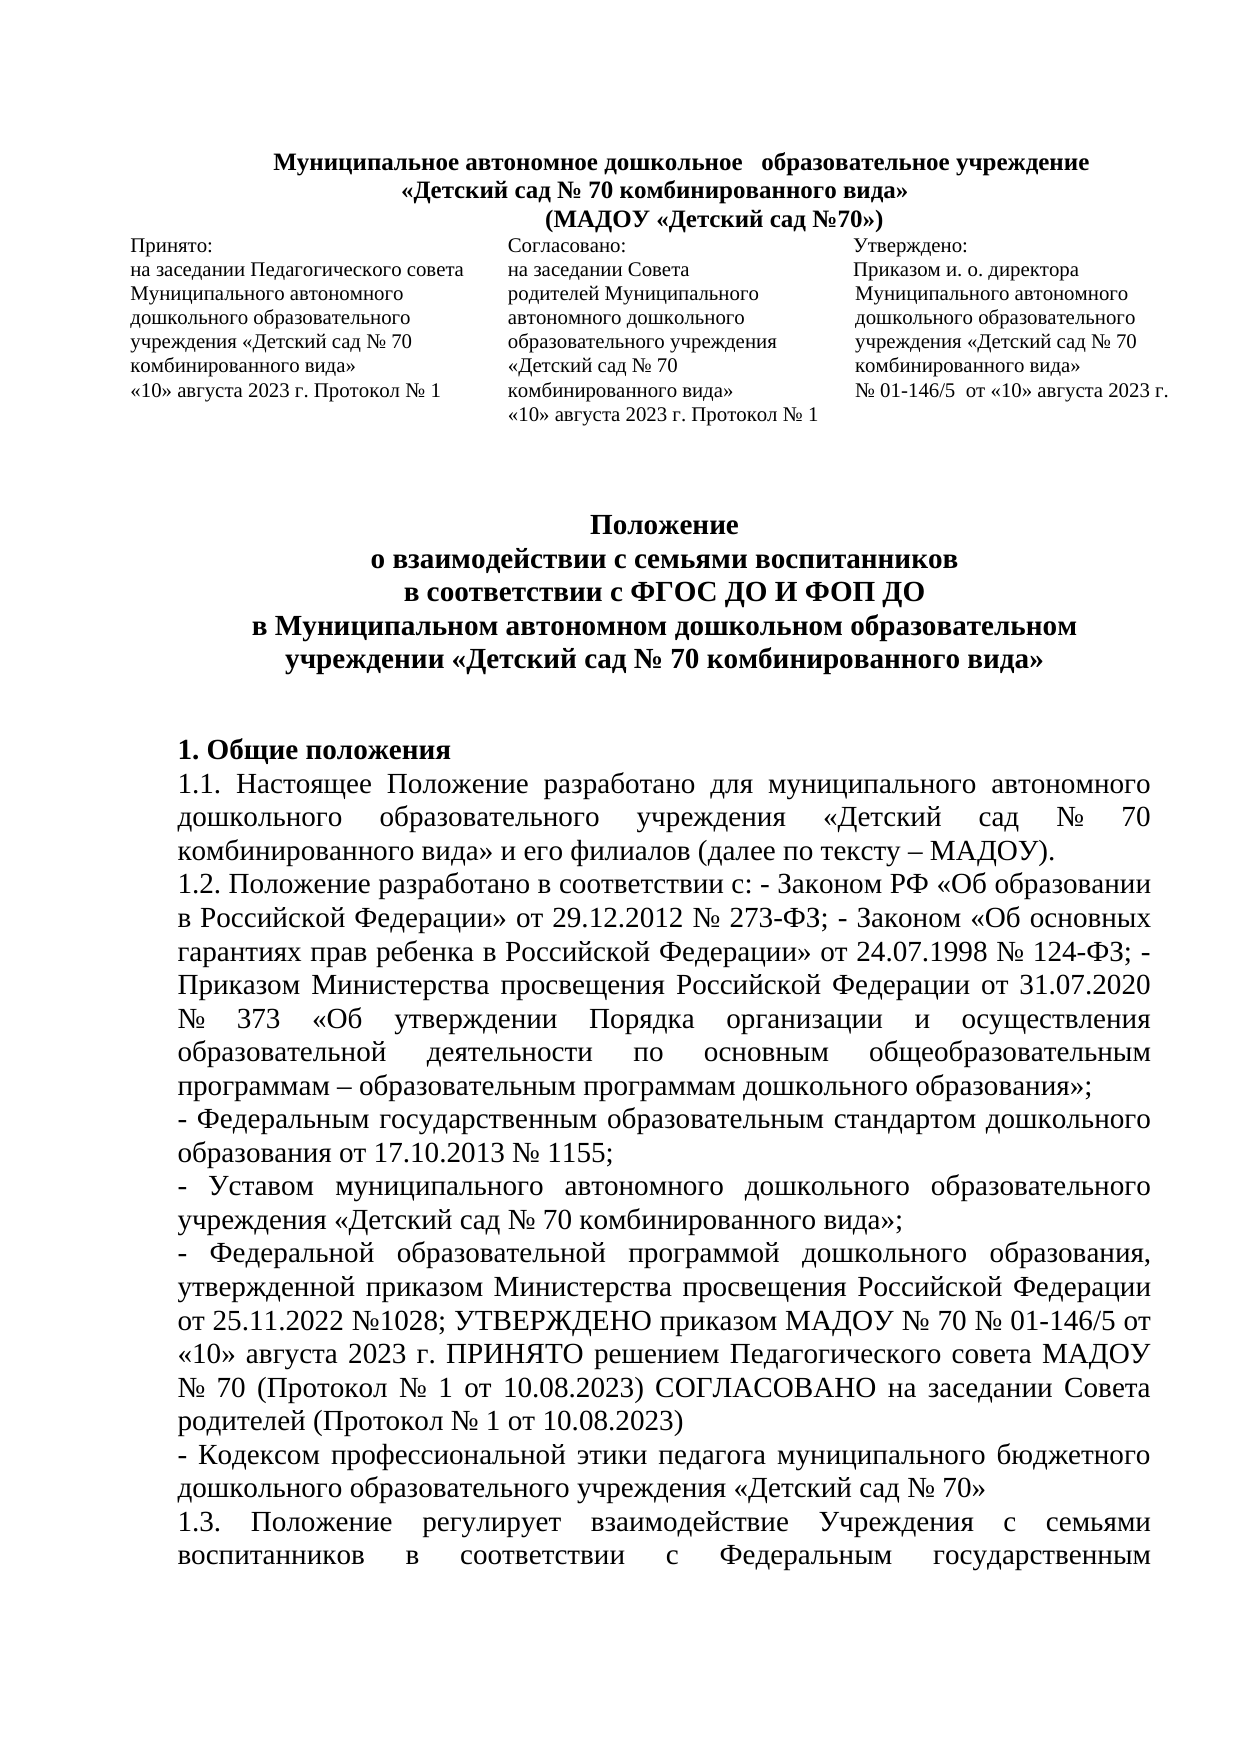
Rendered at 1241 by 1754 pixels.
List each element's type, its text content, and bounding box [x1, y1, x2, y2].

table_cell Согласовано: на заседании Совета родителей Муниципального автономного дошкольного образовательного учреждения «Детский сад № 70 комбинированного вида» «10» августа 2023 г. Протокол № 1 [496, 233, 844, 450]
text - Уставом муниципального автономного дошкольного образовательного учреждения «Детский сад № 70 комбинированного вида»; [177, 1168, 1152, 1236]
text в Муниципальном автономном дошкольном образовательном учреждении «Детский сад № 70 комбинированного вида» [177, 608, 1152, 675]
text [177, 1504, 1152, 1571]
text - Федеральным государственным образовательным стандартом дошкольного образования от 17.10.2013 № 1155; [177, 1101, 1152, 1168]
text 1.2. Положение разработано в соответствии с: - Законом РФ «Об образовании в Российской Федерации» от 29.12.2012 № 273-ФЗ; - Законом «Об основных гарантиях прав ребенка в Российской Федерации» от 24.07.1998 № 124-ФЗ; - Приказом Министерства просвещения Российской Федерации от 31.07.2020 № 373 «Об утверждении Порядка организации и осуществления образовательной деятельности по основным общеобразовательным программам – образовательным программам дошкольного образования»; [177, 867, 1152, 1101]
text 1. Общие положения [177, 732, 1152, 766]
text о взаимодействии с семьями воспитанников [177, 541, 1152, 574]
text в соответствии с ФГОС ДО И ФОП ДО [177, 574, 1152, 608]
text - Федеральной образовательной программой дошкольного образования, утвержденной приказом Министерства просвещения Российской Федерации от 25.11.2022 №1028; УТВЕРЖДЕНО приказом МАДОУ № 70 № 01-146/5 от «10» августа 2023 г. ПРИНЯТО решением Педагогического совета МАДОУ № 70 (Протокол № 1 от 10.08.2023) СОГЛАСОВАНО на заседании Совета родителей (Протокол № 1 от 10.08.2023) [177, 1236, 1152, 1437]
text - Кодексом профессиональной этики педагога муниципального бюджетного дошкольного образовательного учреждения «Детский сад № 70» [177, 1437, 1152, 1504]
table_cell Утверждено: Приказом и. о. директора Муниципального автономного дошкольного образовательного учреждения «Детский сад № 70 комбинированного вида» № 01-146/5 от «10» августа 2023 г. [844, 233, 1191, 450]
text 1.1. Настоящее Положение разработано для муниципального автономного дошкольного образовательного учреждения «Детский сад № 70 комбинированного вида» и его филиалов (далее по тексту – МАДОУ). [177, 766, 1152, 867]
text Положение [177, 507, 1152, 541]
table_cell Принято: на заседании Педагогического совета Муниципального автономного дошкольного образовательного учреждения «Детский сад № 70 комбинированного вида» «10» августа 2023 г. Протокол № 1 [119, 233, 496, 450]
table_header Муниципальное автономное дошкольное образовательное учреждение «Детский сад № 70 комбинированного вида» (МАДОУ «Детский сад №70») [118, 147, 1191, 233]
